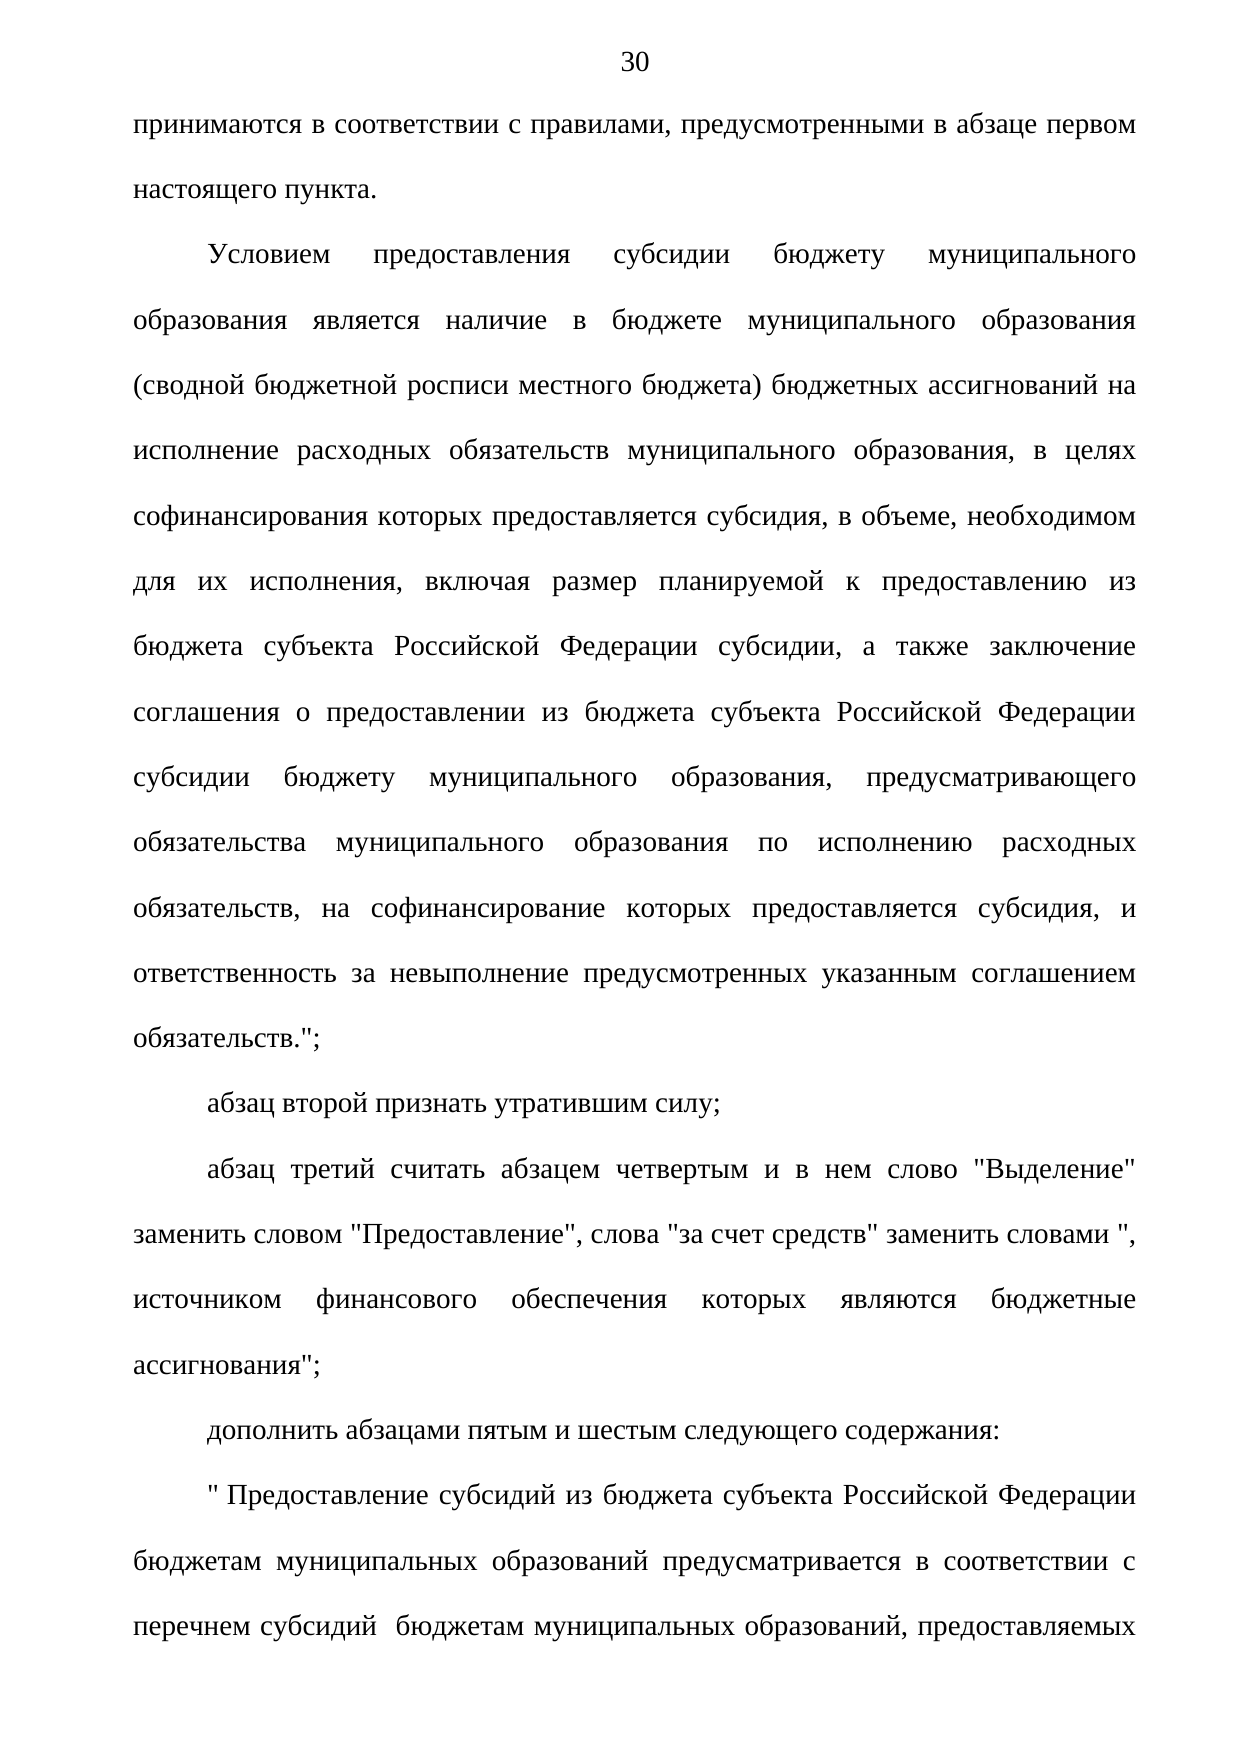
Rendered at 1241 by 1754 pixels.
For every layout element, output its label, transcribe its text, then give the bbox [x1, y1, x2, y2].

text абзац третий считать абзацем четвертым и в нем слово "Выделение" заменить словом "Предоставление", слова "за счет средств" заменить словами ", источником финансового обеспечения которых являются бюджетные ассигнования"; [133, 1151, 1137, 1380]
text Условием предоставления субсидии бюджету муниципального образования является наличие в бюджете муниципального образования (сводной бюджетной росписи местного бюджета) бюджетных ассигнований на исполнение расходных обязательств муниципального образования, в целях софинансирования которых предоставляется субсидия, в объеме, необходимом для их исполнения, включая размер планируемой к предоставлению из бюджета субъекта Российской Федерации субсидии, а также заключение соглашения о предоставлении из бюджета субъекта Российской Федерации субсидии бюджету муниципального образования, предусматривающего обязательства муниципального образования по исполнению расходных обязательств, на софинансирование которых предоставляется субсидия, и ответственность за невыполнение предусмотренных указанным соглашением обязательств."; [133, 237, 1137, 1054]
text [133, 1477, 1137, 1642]
text абзац второй признать утратившим силу; [133, 1086, 1137, 1119]
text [133, 106, 1137, 205]
text дополнить абзацами пятым и шестым следующего содержания: [133, 1412, 1137, 1446]
